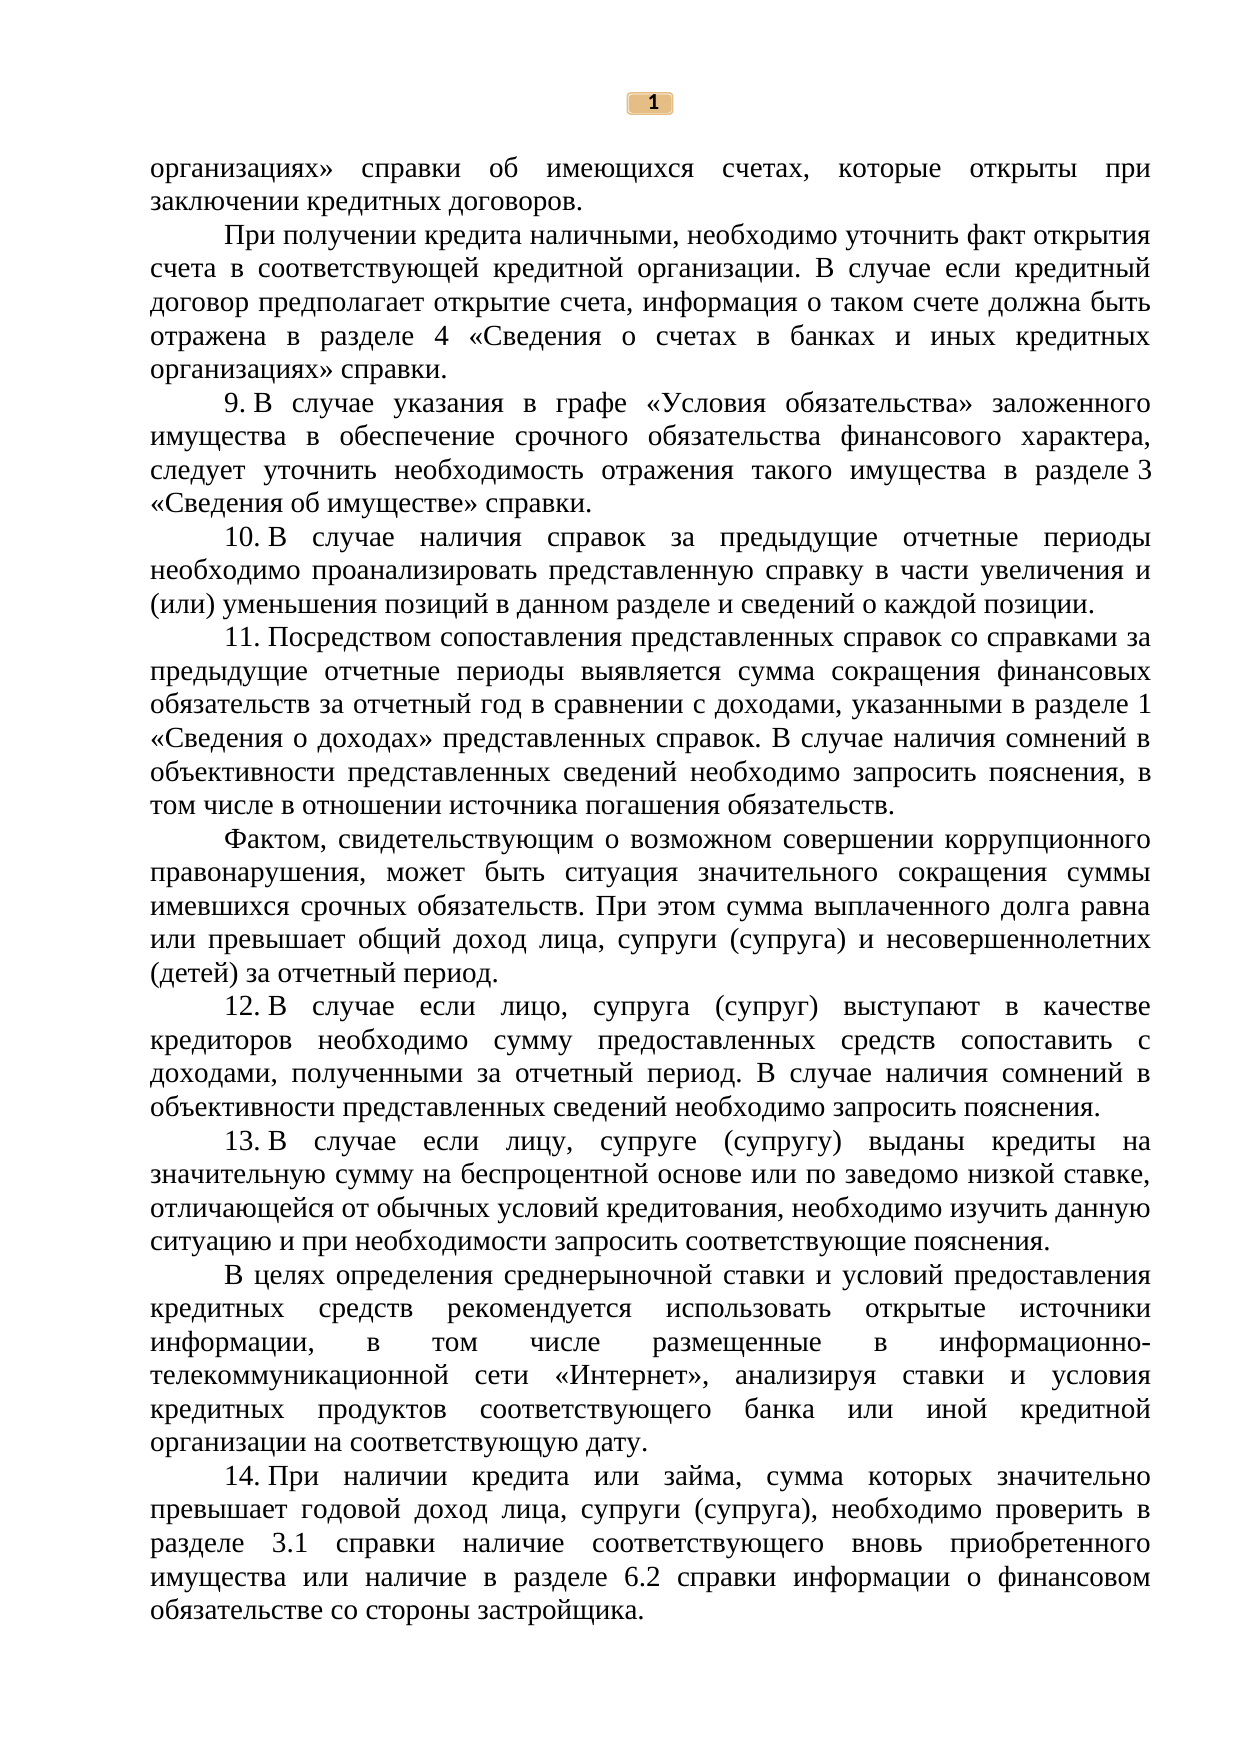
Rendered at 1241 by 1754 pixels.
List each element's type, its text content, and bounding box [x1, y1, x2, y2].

text 11. Посредством сопоставления представленных справок со справками за предыдущие отчетные периоды выявляется сумма сокращения финансовых обязательств за отчетный год в сравнении с доходами, указанными в разделе 1 «Сведения о доходах» представленных справок. В случае наличия сомнений в объективности представленных сведений необходимо запросить пояснения, в том числе в отношении источника погашения обязательств. [150, 619, 1152, 821]
text В целях определения среднерыночной ставки и условий предоставления кредитных средств рекомендуется использовать открытые источники информации, в том числе размещенные в информационно-телекоммуникационной сети «Интернет», анализируя ставки и условия кредитных продуктов соответствующего банка или иной кредитной организации на соответствующую дату. [150, 1257, 1152, 1458]
text 14. При наличии кредита или займа, сумма которых значительно превышает годовой доход лица, супруги (супруга), необходимо проверить в разделе 3.1 справки наличие соответствующего вновь приобретенного имущества или наличие в разделе 6.2 справки информации о финансовом обязательстве со стороны застройщика. [150, 1458, 1152, 1626]
text При получении кредита наличными, необходимо уточнить факт открытия счета в соответствующей кредитной организации. В случае если кредитный договор предполагает открытие счета, информация о таком счете должна быть отражена в разделе 4 «Сведения о счетах в банках и иных кредитных организациях» справки. [150, 217, 1152, 385]
text 9. В случае указания в графе «Условия обязательства» заложенного имущества в обеспечение срочного обязательства финансового характера, следует уточнить необходимость отражения такого имущества в разделе 3 «Сведения об имуществе» справки. [150, 385, 1152, 519]
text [150, 150, 1152, 217]
text Фактом, свидетельствующим о возможном совершении коррупционного правонарушения, может быть ситуация значительного сокращения суммы имевшихся срочных обязательств. При этом сумма выплаченного долга равна или превышает общий доход лица, супруги (супруга) и несовершеннолетних (детей) за отчетный период. [150, 821, 1152, 988]
text 10. В случае наличия справок за предыдущие отчетные периоды необходимо проанализировать представленную справку в части увеличения и (или) уменьшения позиций в данном разделе и сведений о каждой позиции. [150, 519, 1152, 619]
text 13. В случае если лицу, супруге (супругу) выданы кредиты на значительную сумму на беспроцентной основе или по заведомо низкой ставке, отличающейся от обычных условий кредитования, необходимо изучить данную ситуацию и при необходимости запросить соответствующие пояснения. [150, 1123, 1152, 1257]
text 12. В случае если лицо, супруга (супруг) выступают в качестве кредиторов необходимо сумму предоставленных средств сопоставить с доходами, полученными за отчетный период. В случае наличия сомнений в объективности представленных сведений необходимо запросить пояснения. [150, 988, 1152, 1123]
